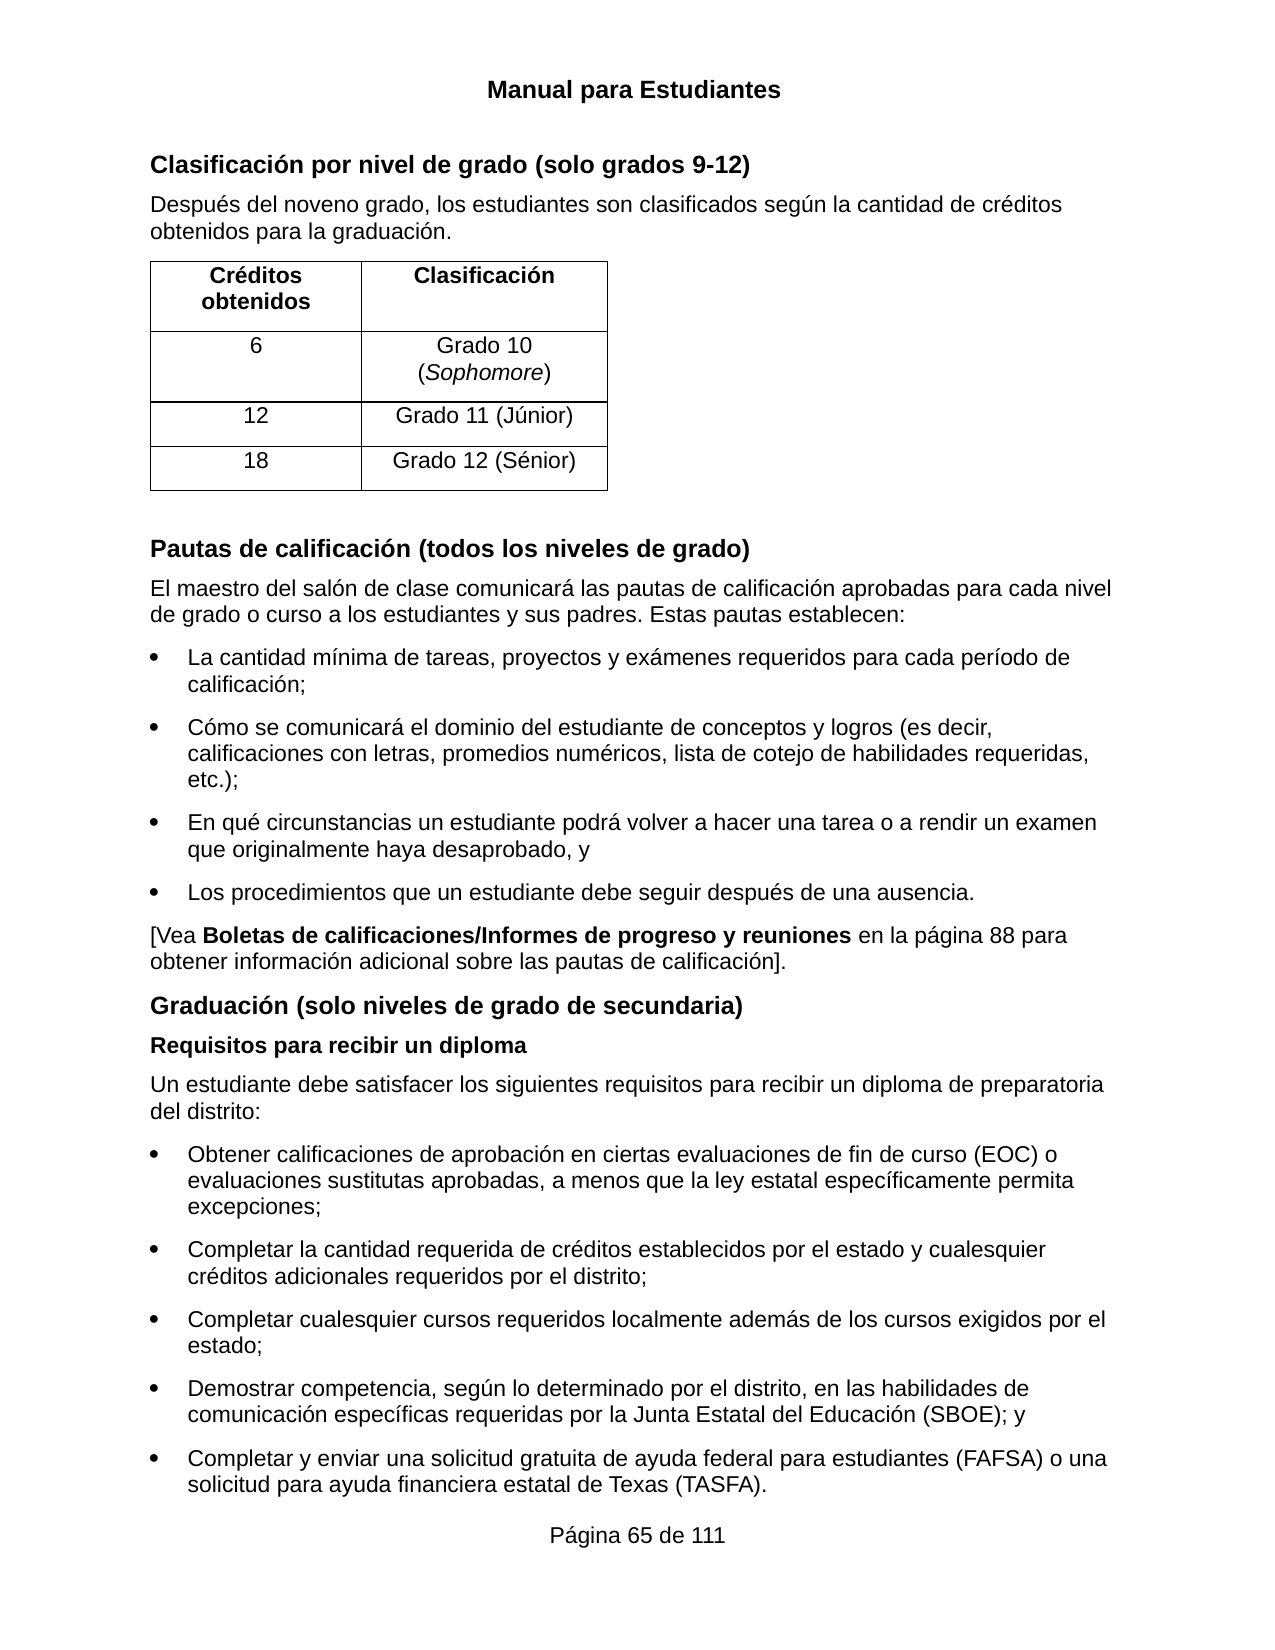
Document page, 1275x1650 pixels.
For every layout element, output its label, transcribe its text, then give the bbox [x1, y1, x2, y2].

table_cell Grado 11 (Júnior) [362, 403, 607, 446]
subtitle Pautas de calificación (todos los niveles de grado) [150, 534, 1125, 562]
list Obtener calificaciones de aprobación en ciertas evaluaciones de fin de curso (EOC) o evaluaciones sustitutas aprobadas, a menos que la ley estatal específicamente permita excepciones; [150, 1141, 1125, 1220]
list Cómo se comunicará el dominio del estudiante de conceptos y logros (es decir, calificaciones con letras, promedios numéricos, lista de cotejo de habilidades requeridas, etc.); [150, 714, 1125, 793]
table_cell 6 [151, 332, 361, 401]
list En qué circunstancias un estudiante podrá volver a hacer una tarea o a rendir un examen que originalmente haya desaprobado, y [150, 809, 1125, 862]
table_header Créditos obtenidos [151, 262, 361, 331]
list Completar y enviar una solicitud gratuita de ayuda federal para estudiantes (FAFSA) o una solicitud para ayuda financiera estatal de Texas (TASFA). [150, 1444, 1125, 1497]
list Completar cualesquier cursos requeridos localmente además de los cursos exigidos por el estado; [150, 1306, 1125, 1358]
list La cantidad mínima de tareas, proyectos y exámenes requeridos para cada período de calificación; [150, 644, 1125, 697]
subtitle Graduación (solo niveles de grado de secundaria) [150, 991, 1125, 1020]
list Completar la cantidad requerida de créditos establecidos por el estado y cualesquier créditos adicionales requeridos por el distrito; [150, 1236, 1125, 1289]
table_cell 12 [151, 403, 361, 446]
subtitle Clasificación por nivel de grado (solo grados 9-12) [150, 150, 1125, 179]
table_cell 18 [151, 447, 361, 489]
text [Vea Boletas de calificaciones/Informes de progreso y reuniones en la página 88 para obtener información adicional sobre las pautas de calificación]. [150, 922, 1125, 974]
table_cell Grado 12 (Sénior) [362, 447, 607, 489]
table_cell Grado 10 (Sophomore) [362, 332, 607, 401]
text Un estudiante debe satisfacer los siguientes requisitos para recibir un diploma de preparatoria del distrito: [150, 1071, 1125, 1124]
subtitle Requisitos para recibir un diploma [150, 1032, 1125, 1059]
table_header Clasificación [362, 262, 607, 331]
list Demostrar competencia, según lo determinado por el distrito, en las habilidades de comunicación específicas requeridas por la Junta Estatal del Educación (SBOE); y [150, 1375, 1125, 1428]
list Los procedimientos que un estudiante debe seguir después de una ausencia. [150, 879, 1125, 905]
text Después del noveno grado, los estudiantes son clasificados según la cantidad de créditos obtenidos para la graduación. [150, 191, 1125, 244]
text El maestro del salón de clase comunicará las pautas de calificación aprobadas para cada nivel de grado o curso a los estudiantes y sus padres. Estas pautas establecen: [150, 575, 1125, 628]
